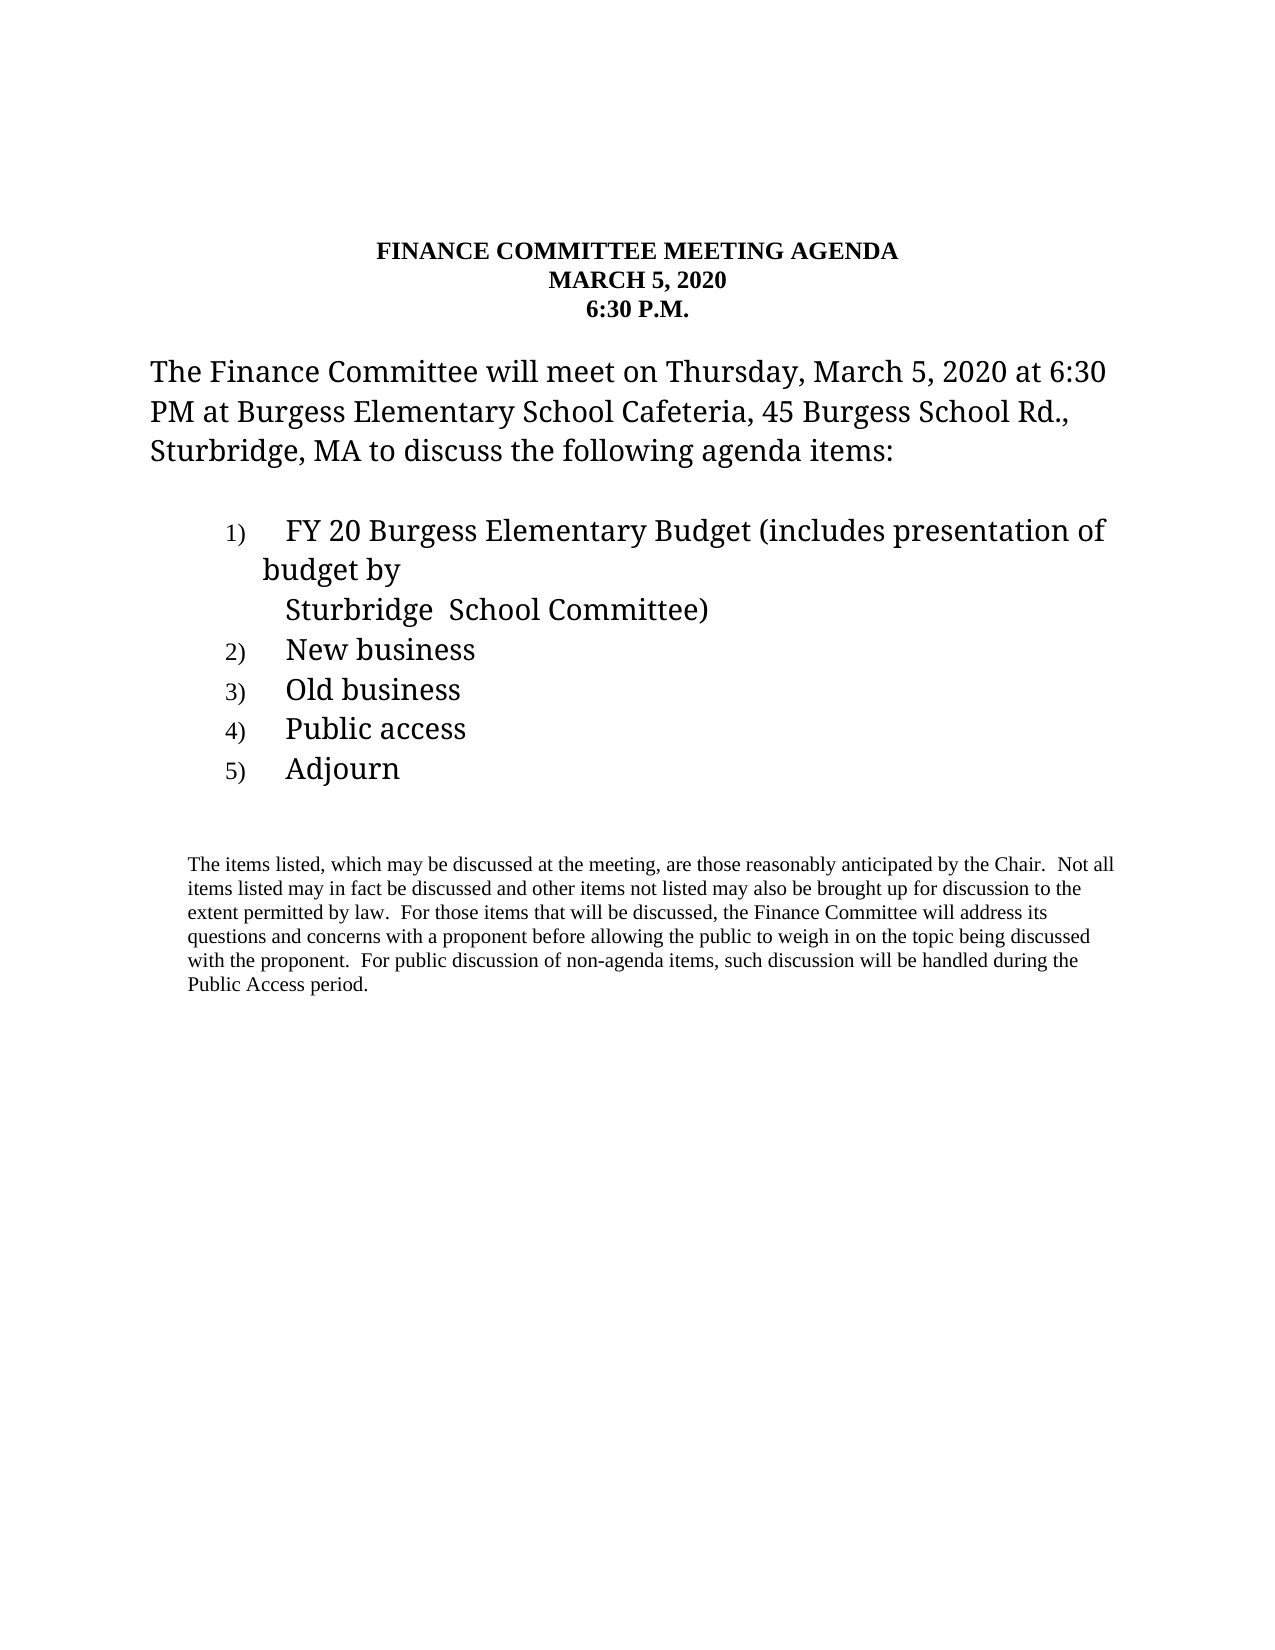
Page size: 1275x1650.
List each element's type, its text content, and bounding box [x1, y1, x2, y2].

text FINANCE COMMITTEE MEETING AGENDA [150, 236, 1125, 265]
list FY 20 Burgess Elementary Budget (includes presentation of budget by [225, 510, 1125, 589]
text The Finance Committee will meet on Thursday, March 5, 2020 at 6:30 PM at Burgess Elementary School Cafeteria, 45 Burgess School Rd., Sturbridge, MA to discuss the following agenda items: [150, 351, 1125, 470]
list New business [225, 629, 1125, 669]
text The items listed, which may be discussed at the meeting, are those reasonably anticipated by the Chair. Not all items listed may in fact be discussed and other items not listed may also be brought up for discussion to the extent permitted by law. For those items that will be discussed, the Finance Committee will address its questions and concerns with a proponent before allowing the public to weigh in on the topic being discussed with the proponent. For public discussion of non-agenda items, such discussion will be handled during the Public Access period. [187, 852, 1125, 996]
list Sturbridge School Committee) [262, 589, 1125, 629]
list Public access [225, 708, 1125, 748]
list Old business [225, 669, 1125, 708]
text 6:30 P.M. [150, 294, 1125, 322]
list Adjourn [225, 748, 1125, 788]
text MARCH 5, 2020 [150, 265, 1125, 294]
